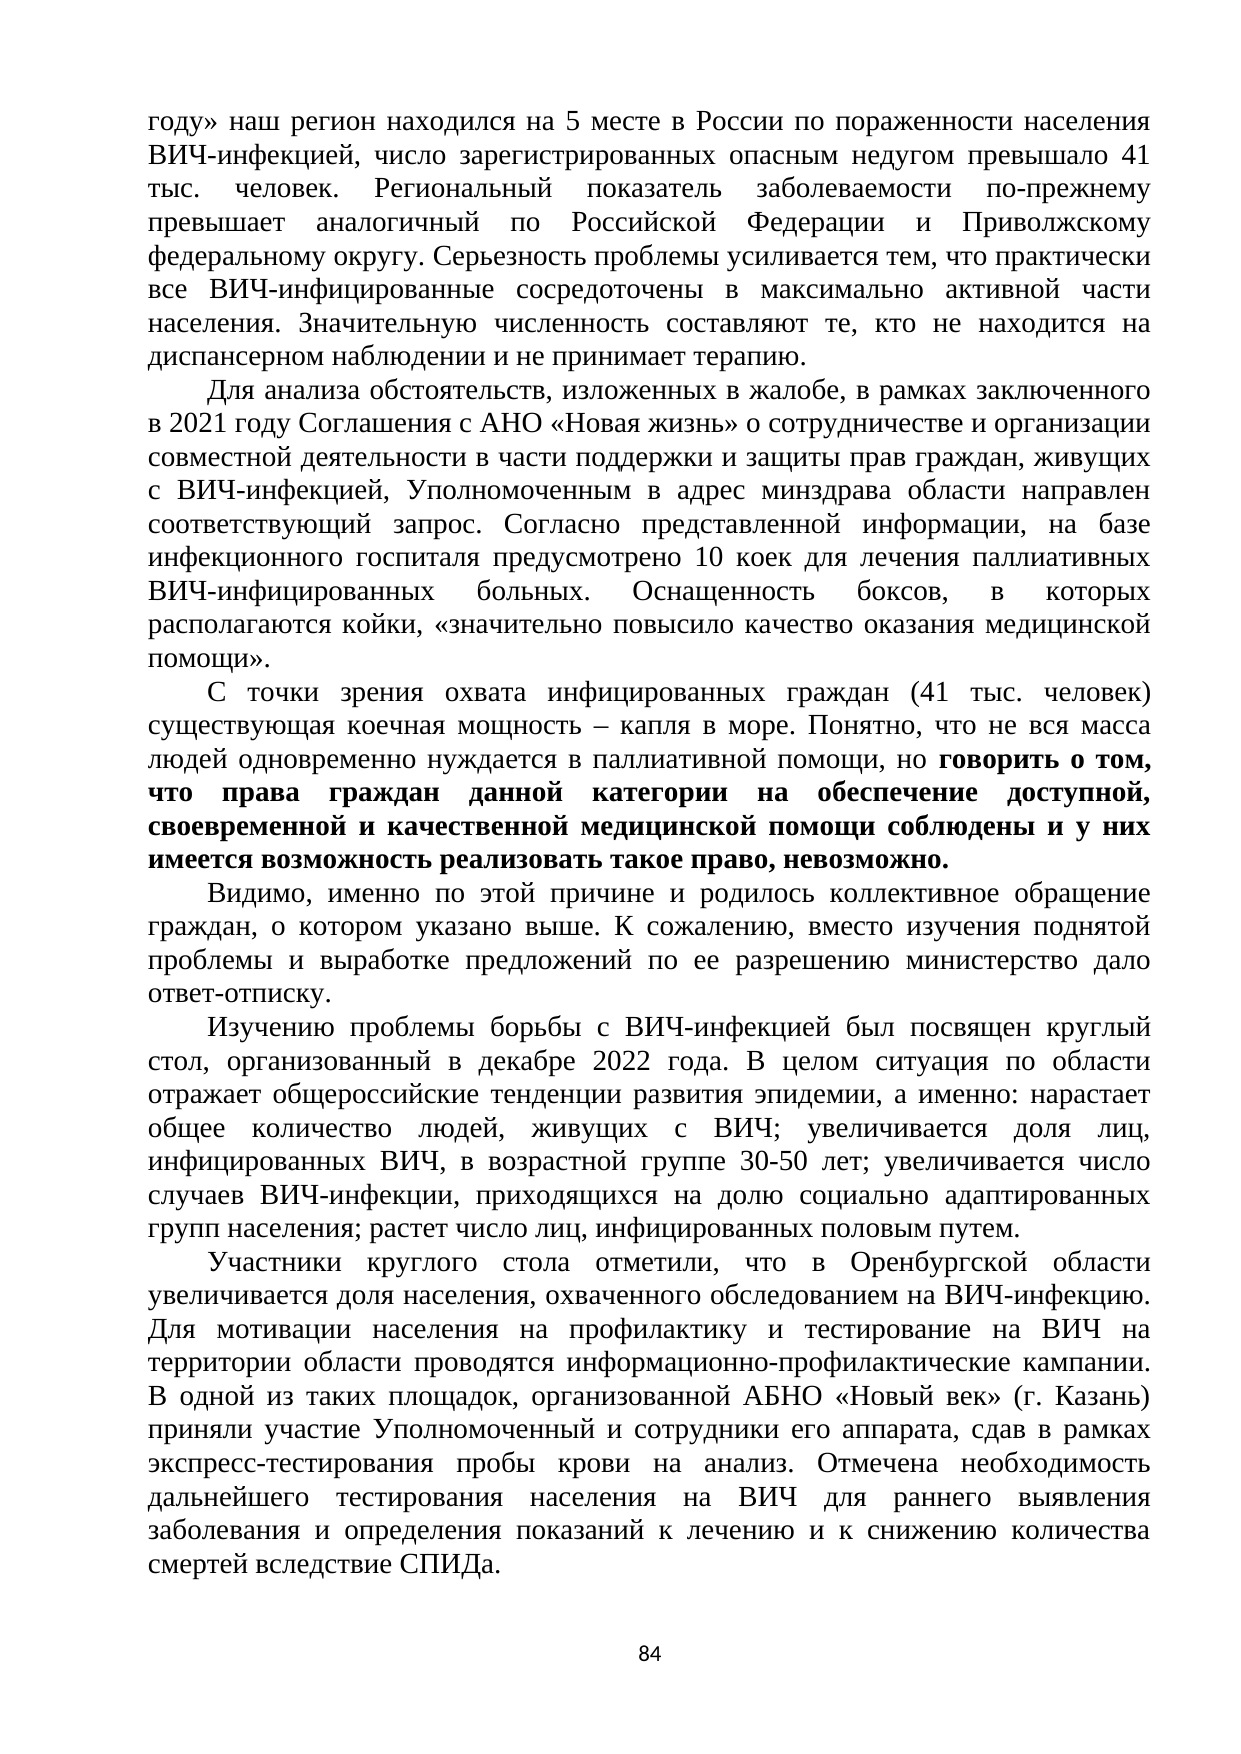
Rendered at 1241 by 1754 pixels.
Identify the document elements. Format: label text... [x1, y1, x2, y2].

text Участники круглого стола отметили, что в Оренбургской области увеличивается доля населения, охваченного обследованием на ВИЧ-инфекцию. Для мотивации населения на профилактику и тестирование на ВИЧ на территории области проводятся информационно-профилактические кампании. В одной из таких площадок, организованной АБНО «Новый век» (г. Казань) приняли участие Уполномоченный и сотрудники его аппарата, сдав в рамках экспресс-тестирования пробы крови на анализ. Отмечена необходимость дальнейшего тестирования населения на ВИЧ для раннего выявления заболевания и определения показаний к лечению и к снижению количества смертей вследствие СПИДа. [148, 1244, 1152, 1579]
text С точки зрения охвата инфицированных граждан (41 тыс. человек) существующая коечная мощность – капля в море. Понятно, что не вся масса людей одновременно нуждается в паллиативной помощи, но говорить о том, что права граждан данной категории на обеспечение доступной, своевременной и качественной медицинской помощи соблюдены и у них имеется возможность реализовать такое право, невозможно. [148, 674, 1152, 875]
text Видимо, именно по этой причине и родилось коллективное обращение граждан, о котором указано выше. К сожалению, вместо изучения поднятой проблемы и выработке предложений по ее разрешению министерство дало ответ-отписку. [148, 875, 1152, 1009]
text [148, 103, 1152, 372]
text Для анализа обстоятельств, изложенных в жалобе, в рамках заключенного в 2021 году Соглашения с АНО «Новая жизнь» о сотрудничестве и организации совместной деятельности в части поддержки и защиты прав граждан, живущих с ВИЧ-инфекцией, Уполномоченным в адрес минздрава области направлен соответствующий запрос. Согласно представленной информации, на базе инфекционного госпиталя предусмотрено 10 коек для лечения паллиативных ВИЧ-инфицированных больных. Оснащенность боксов, в которых располагаются койки, «значительно повысило качество оказания медицинской помощи». [148, 372, 1152, 674]
text Изучению проблемы борьбы с ВИЧ-инфекцией был посвящен круглый стол, организованный в декабре 2022 года. В целом ситуация по области отражает общероссийские тенденции развития эпидемии, а именно: нарастает общее количество людей, живущих с ВИЧ; увеличивается доля лиц, инфицированных ВИЧ, в возрастной группе 30-50 лет; увеличивается число случаев ВИЧ-инфекции, приходящихся на долю социально адаптированных групп населения; растет число лиц, инфицированных половым путем. [148, 1009, 1152, 1244]
